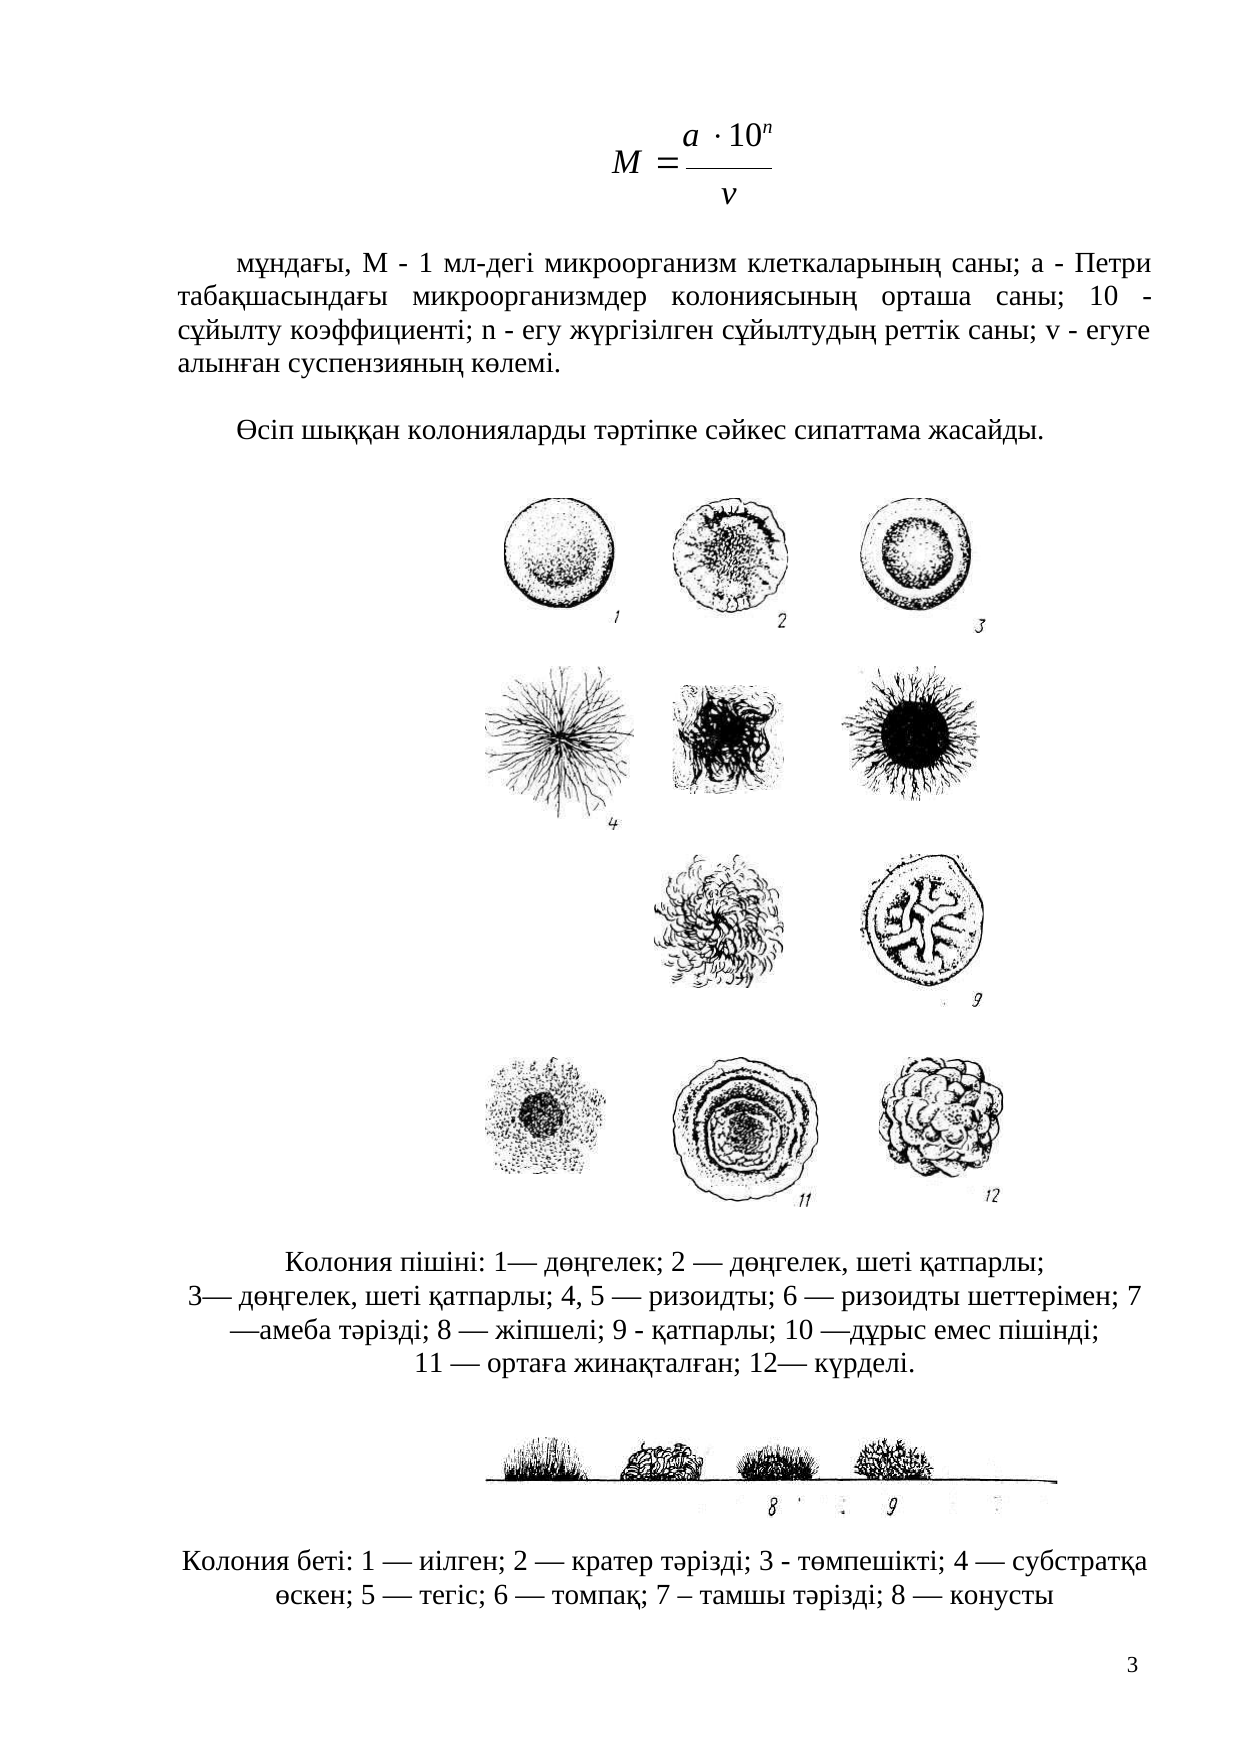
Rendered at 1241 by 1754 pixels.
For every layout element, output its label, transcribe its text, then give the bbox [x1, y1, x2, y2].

picture [841, 666, 980, 801]
picture [878, 1057, 1004, 1203]
picture [653, 854, 784, 988]
text 3— дөңгелек, шеті қатпарлы; 4, 5 — ризоидты; 6 — ризоидты шеттерімен; 7—амеба тәрізді; 8 — жіпшелі; 9 - қатпарлы; 10 —дұрыс емес пішінді; [180, 1278, 1149, 1346]
picture [503, 498, 620, 623]
text Колония пішіні: 1— дөңгелек; 2 — дөңгелек, шеті қатпарлы; [207, 1245, 1122, 1278]
picture [485, 666, 634, 830]
picture [672, 1057, 819, 1207]
picture [485, 1057, 606, 1174]
picture [485, 1437, 1058, 1518]
text мұндағы, М - 1 мл-дегі микроорганизм клеткаларының саны; а - Петри табақшасындағы микроорганизмдер колониясының орташа саны; 10 - сұйылту коэффициенті; n - егу жүргізілген сұйылтудың реттік саны; v - егуге алынған суспензияның көлемі. [177, 245, 1152, 379]
text а 10n [302, 121, 1153, 153]
text v [288, 178, 1169, 211]
text 11 — ортаға жинақталған; 12— күрделі. [207, 1346, 1121, 1379]
picture [672, 498, 789, 628]
picture [860, 854, 984, 1007]
text Колония беті: 1 — иілген; 2 — кратер тәрізді; 3 - төмпешікті; 4 — субстратқа өскен; 5 — тегіс; 6 — томпақ; 7 – тамшы тәрізді; 8 — конусты [180, 1460, 1149, 1611]
picture [860, 498, 986, 633]
text М  [172, 153, 1121, 178]
picture [672, 685, 784, 794]
text Өсіп шыққан колонияларды тәртіпке сәйкес сипаттама жасайды. [236, 412, 1169, 446]
